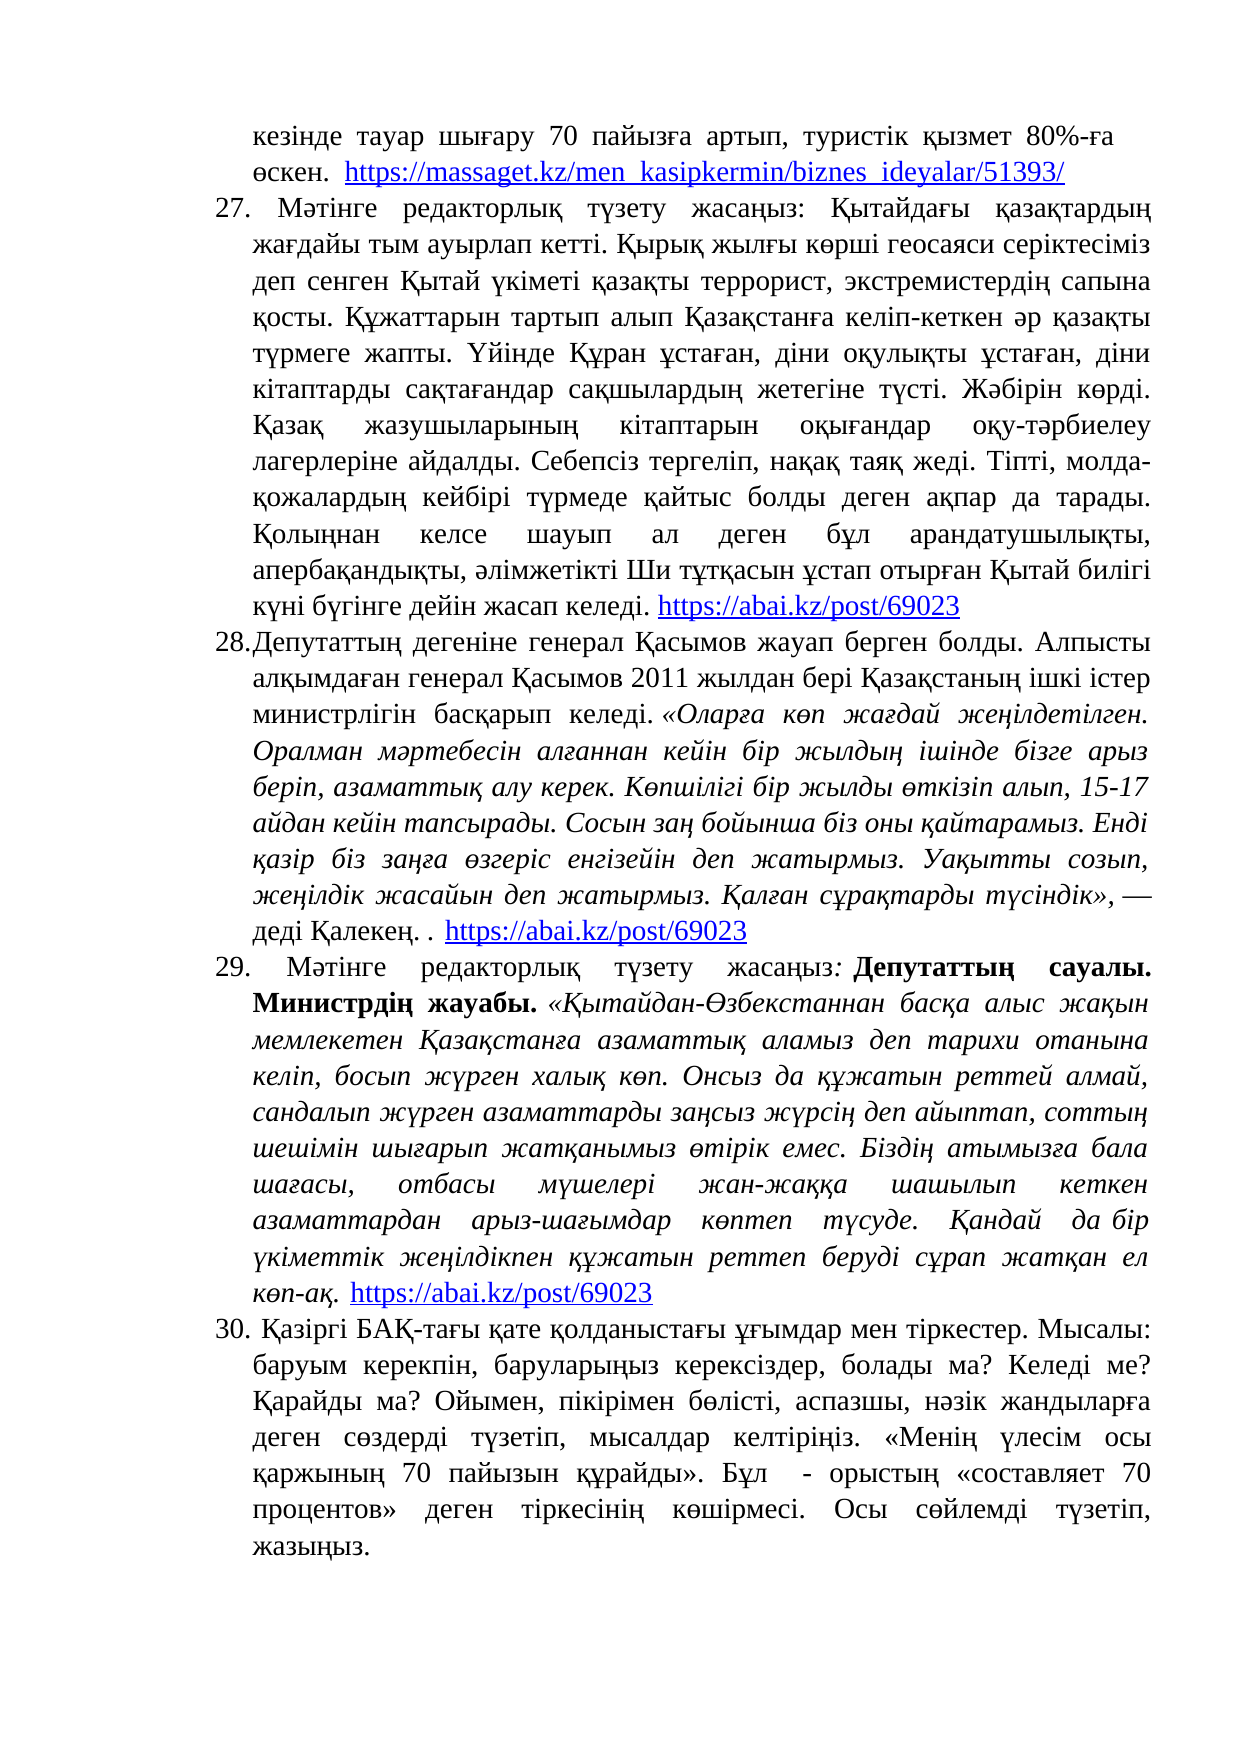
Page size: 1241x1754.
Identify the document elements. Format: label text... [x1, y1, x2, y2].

list Депутаттың дегеніне генерал Қасымов жауап берген болды. Алпысты алқымдаған генерал Қасымов 2011 жылдан бері Қазақстаның ішкі істер министрлігін басқарып келеді. «Оларға көп жағдай жеңілдетілген. Оралман мәртебесін алғаннан кейін бір жылдың ішінде бізге арыз беріп, азаматтық алу керек. Көпшілігі бір жылды өткізіп алып, 15-17 айдан кейін тапсырады. Сосын заң бойынша біз оны қайтарамыз. Енді қазір біз заңға өзгеріс енгізейін деп жатырмыз. Уақытты созып, жеңілдік жасайын деп жатырмыз. Қалған сұрақтарды түсіндік», — деді Қалекең. . https://abai.kz/post/69023 [215, 624, 1152, 947]
list Мәтінге редакторлық түзету жасаңыз: Қытайдағы қазақтардың жағдайы тым ауырлап кетті. Қырық жылғы көрші геосаяси серіктесіміз деп сенген Қытай үкіметі қазақты террорист, экстремистердің сапына қосты. Құжаттарын тартып алып Қазақстанға келіп-кеткен әр қазақты түрмеге жапты. Үйінде Құран ұстаған, діни оқулықты ұстаған, діни кітаптарды сақтағандар сақшылардың жетегіне түсті. Жәбірін көрді. Қазақ жазушыларының кітаптарын оқығандар оқу-тәрбиелеу лагерлеріне айдалды. Себепсіз тергеліп, нақақ таяқ жеді. Тіпті, молда-қожалардың кейбірі түрмеде қайтыс болды деген ақпар да тарады. Қолыңнан келсе шауып ал деген бұл арандатушылықты, апербақандықты, әлімжетікті Ши тұтқасын ұстап отырған Қытай билігі күні бүгінге дейін жасап келеді. https://abai.kz/post/69023 [215, 190, 1152, 622]
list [215, 118, 1152, 188]
list Мәтінге редакторлық түзету жасаңыз: Депутаттың сауалы. Министрдің жауабы. «Қытайдан-Өзбекстаннан басқа алыс жақын мемлекетен Қазақстанға азаматтық аламыз деп тарихи отанына келіп, босып жүрген халық көп. Онсыз да құжатын реттей алмай, сандалып жүрген азаматтарды заңсыз жүрсің деп айыптап, соттың шешімін шығарып жатқанымыз өтірік емес. Біздің атымызға бала шағасы, отбасы мүшелері жан-жаққа шашылып кеткен азаматтардан арыз-шағымдар көптеп түсуде. Қандай да бір үкіметтік жеңілдікпен құжатын реттеп беруді сұрап жатқан ел көп-ақ. https://abai.kz/post/69023 [215, 949, 1152, 1308]
list Қазіргі БАҚ-тағы қате қолданыстағы ұғымдар мен тіркестер. Мысалы: баруым керекпін, баруларыңыз керексіздер, болады ма? Келеді ме? Қарайды ма? Ойымен, пікірімен бөлісті, аспазшы, нәзік жандыларға деген сөздерді түзетіп, мысалдар келтіріңіз. «Менің үлесім осы қаржының 70 пайызын құрайды». Бұл - орыстың «составляет 70 процентов» деген тіркесінің көшірмесі. Осы сөйлемді түзетіп, жазыңыз. [215, 1311, 1152, 1561]
